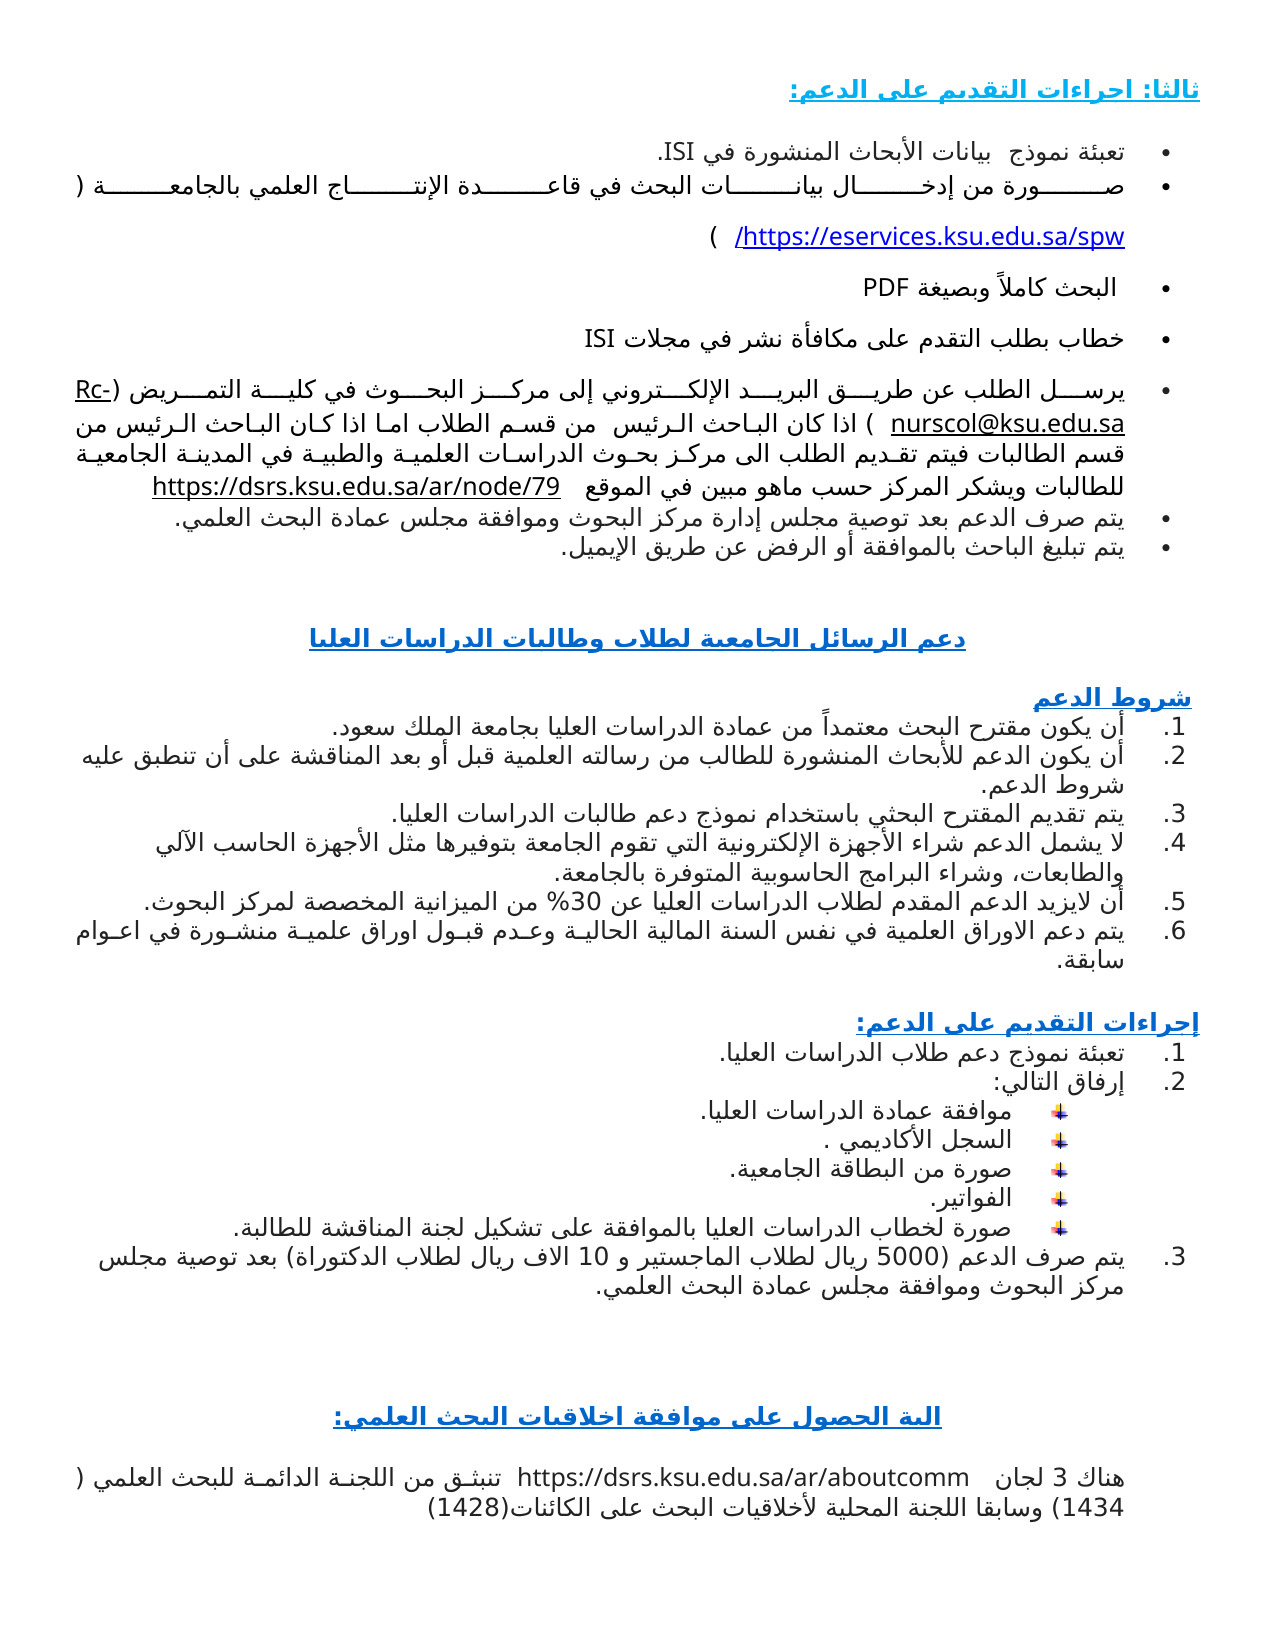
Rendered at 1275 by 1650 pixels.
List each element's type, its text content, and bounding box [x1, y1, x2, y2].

list إرفاق التالي: [75, 1067, 1162, 1096]
text ثالثا: اجراءات التقديم على الدعم: [75, 75, 1200, 104]
list يتم صرف الدعم بعد توصية مجلس إدارة مركز البحوث وموافقة مجلس عمادة البحث العلمي. [75, 503, 1162, 532]
picture [1051, 1219, 1068, 1236]
list أن لايزيد الدعم المقدم لطلاب الدراسات العليا عن 30% من الميزانية المخصصة لمركز البحوث. [75, 887, 1162, 916]
list الفواتير. [75, 1183, 1050, 1213]
list أن يكون الدعم للأبحاث المنشورة للطالب من رسالته العلمية قبل أو بعد المناقشة على أن تنطبق عليه شروط الدعم. [75, 741, 1162, 799]
list صورة من إدخال بيانات البحث في قاعدة الإنتاج العلمي بالجامعة (https://eservices.ksu.edu.sa/spw/ ) [75, 167, 1162, 252]
list صورة لخطاب الدراسات العليا بالموافقة على تشكيل لجنة المناقشة للطالبة. [75, 1213, 1050, 1242]
list يتم تقديم المقترح البحثي باستخدام نموذج دعم طالبات الدراسات العليا. [75, 799, 1162, 829]
text الية الحصول على موافقة اخلاقيات البحث العلمي: [75, 1402, 1200, 1432]
list تعبئة نموذج دعم طلاب الدراسات العليا. [75, 1038, 1162, 1067]
list لا يشمل الدعم شراء الأجهزة الإلكترونية التي تقوم الجامعة بتوفيرها مثل الأجهزة الحاسب الآلي والطابعات، وشراء البرامج الحاسوبية المتوفرة بالجامعة. [75, 829, 1162, 887]
list يرسل الطلب عن طريق البريد الإلكتروني إلى مركز البحوث في كلية التمريض (Rc-nurscol@ksu.edu.sa ) اذا كان الباحث الرئيس من قسم الطلاب اما اذا كان الباحث الرئيس من قسم الطالبات فيتم تقديم الطلب الى مركز بحوث الدراسات العلمية والطبية في المدينة الجامعية للطالبات ويشكر المركز حسب ماهو مبين في الموقع https://dsrs.ksu.edu.sa/ar/node/79 [75, 372, 1162, 503]
picture [1051, 1102, 1068, 1120]
list السجل الأكاديمي . [75, 1125, 1050, 1154]
text إجراءات التقديم على الدعم: [75, 1008, 1200, 1038]
list يتم دعم الاوراق العلمية في نفس السنة المالية الحالية وعدم قبول اوراق علمية منشورة في اعوام سابقة. [75, 916, 1162, 974]
list يتم تبليغ الباحث بالموافقة أو الرفض عن طريق الإيميل. [75, 532, 1162, 561]
picture [1051, 1190, 1068, 1207]
text دعم الرسائل الجامعية لطلاب وطالبات الدراسات العليا [75, 624, 1200, 654]
list موافقة عمادة الدراسات العليا. [75, 1096, 1050, 1125]
list تعبئة نموذج بيانات الأبحاث المنشورة في ISI. [75, 133, 1162, 167]
list أن يكون مقترح البحث معتمداً من عمادة الدراسات العليا بجامعة الملك سعود. [75, 712, 1162, 741]
text شروط الدعم [75, 683, 1200, 712]
list يتم صرف الدعم (5000 ريال لطلاب الماجستير و 10 الاف ريال لطلاب الدكتوراة) بعد توصية مجلس مركز البحوث وموافقة مجلس عمادة البحث العلمي. [75, 1242, 1162, 1300]
list خطاب بطلب التقدم على مكافأة نشر في مجلات ISI [75, 321, 1162, 354]
list صورة من البطاقة الجامعية. [75, 1154, 1050, 1183]
picture [1051, 1161, 1068, 1178]
list البحث كاملاً وبصيغة PDF [75, 269, 1162, 303]
text هناك 3 لجان https://dsrs.ksu.edu.sa/ar/aboutcomm تنبثق من اللجنة الدائمة للبحث العلمي (1434) وسابقا اللجنة المحلية لأخلاقيات البحث على الكائنات(1428) [75, 1459, 1125, 1523]
picture [1051, 1131, 1068, 1149]
